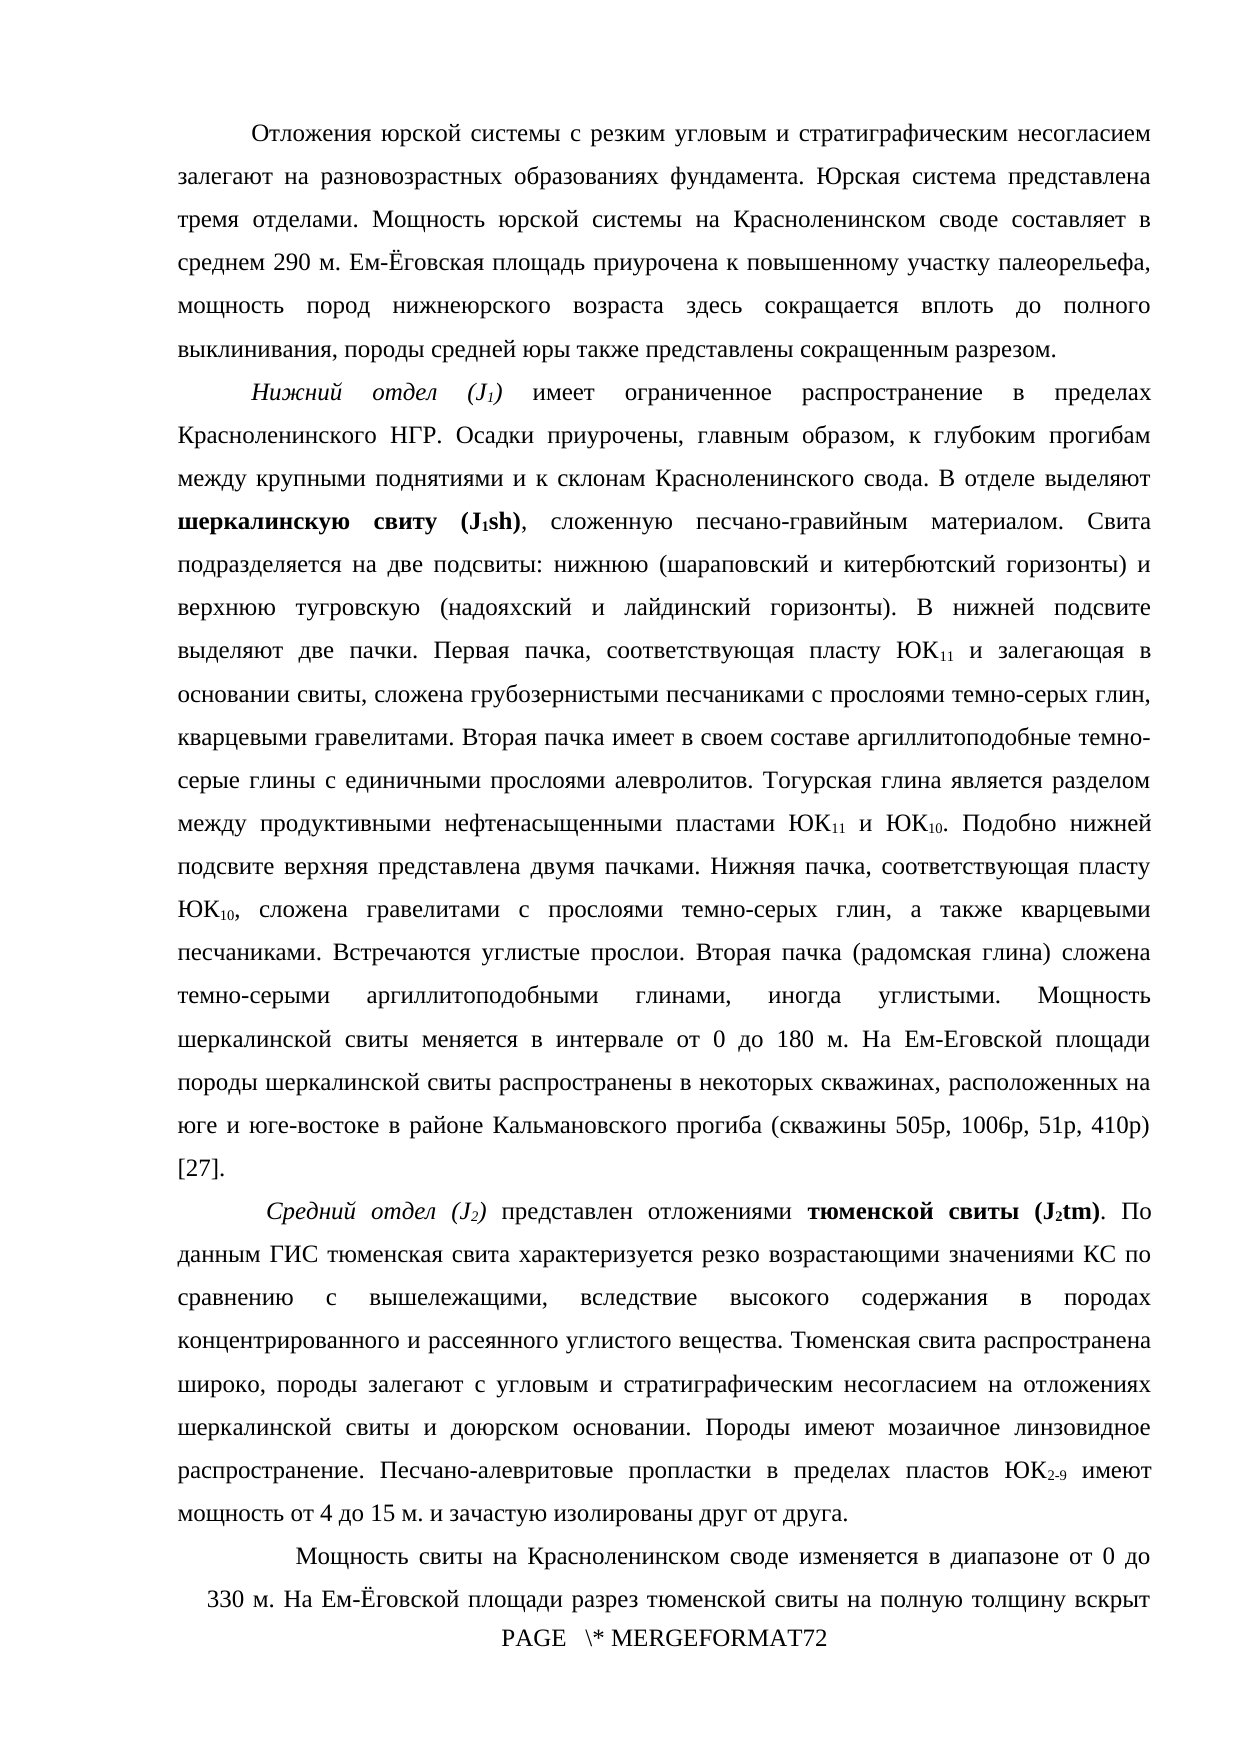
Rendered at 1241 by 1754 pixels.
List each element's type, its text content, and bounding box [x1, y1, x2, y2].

text Средний отдел (J2) представлен отложениями тюменской свиты (J2tm). По данным ГИС тюменская свита характеризуется резко возрастающими значениями КС по сравнению с вышележащими, вследствие высокого содержания в породах концентрированного и рассеянного углистого вещества. Тюменская свита распространена широко, породы залегают с угловым и стратиграфическим несогласием на отложениях шеркалинской свиты и доюрском основании. Породы имеют мозаичное линзовидное распространение. Песчано-алевритовые пропластки в пределах пластов ЮК2-9 имеют мощность от 4 до 15 м. и зачастую изолированы друг от друга. [177, 1196, 1152, 1527]
text Нижний отдел (J1) имеет ограниченное распространение в пределах Красноленинского НГР. Осадки приурочены, главным образом, к глубоким прогибам между крупными поднятиями и к склонам Красноленинского свода. В отделе выделяют шеркалинскую свиту (J1sh), сложенную песчано-гравийным материалом. Свита подразделяется на две подсвиты: нижнюю (шараповский и китербютский горизонты) и верхнюю тугровскую (надояхский и лайдинский горизонты). В нижней подсвите выделяют две пачки. Первая пачка, соответствующая пласту ЮК11 и залегающая в основании свиты, сложена грубозернистыми песчаниками с прослоями темно-серых глин, кварцевыми гравелитами. Вторая пачка имеет в своем составе аргиллитоподобные темно-серые глины с единичными прослоями алевролитов. Тогурская глина является разделом между продуктивными нефтенасыщенными пластами ЮК11 и ЮК10. Подобно нижней подсвите верхняя представлена двумя пачками. Нижняя пачка, соответствующая пласту ЮК10, сложена гравелитами с прослоями темно-серых глин, а также кварцевыми песчаниками. Встречаются углистые прослои. Вторая пачка (радомская глина) сложена темно-серыми аргиллитоподобными глинами, иногда углистыми. Мощность шеркалинской свиты меняется в интервале от 0 до 180 м. На Ем-Еговской площади породы шеркалинской свиты распространены в некоторых скважинах, расположенных на юге и юге-востоке в районе Кальмановского прогиба (скважины 505р, 1006р, 51р, 410р) [27]. [177, 377, 1152, 1182]
text Отложения юрской системы с резким угловым и стратиграфическим несогласием залегают на разновозрастных образованиях фундамента. Юрская система представлена тремя отделами. Мощность юрской системы на Красноленинском своде составляет в среднем 290 м. Ем-Ёговская площадь приурочена к повышенному участку палеорельефа, мощность пород нижнеюрского возраста здесь сокращается вплоть до полного выклинивания, породы средней юры также представлены сокращенным разрезом. [177, 118, 1152, 362]
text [207, 1541, 1152, 1613]
